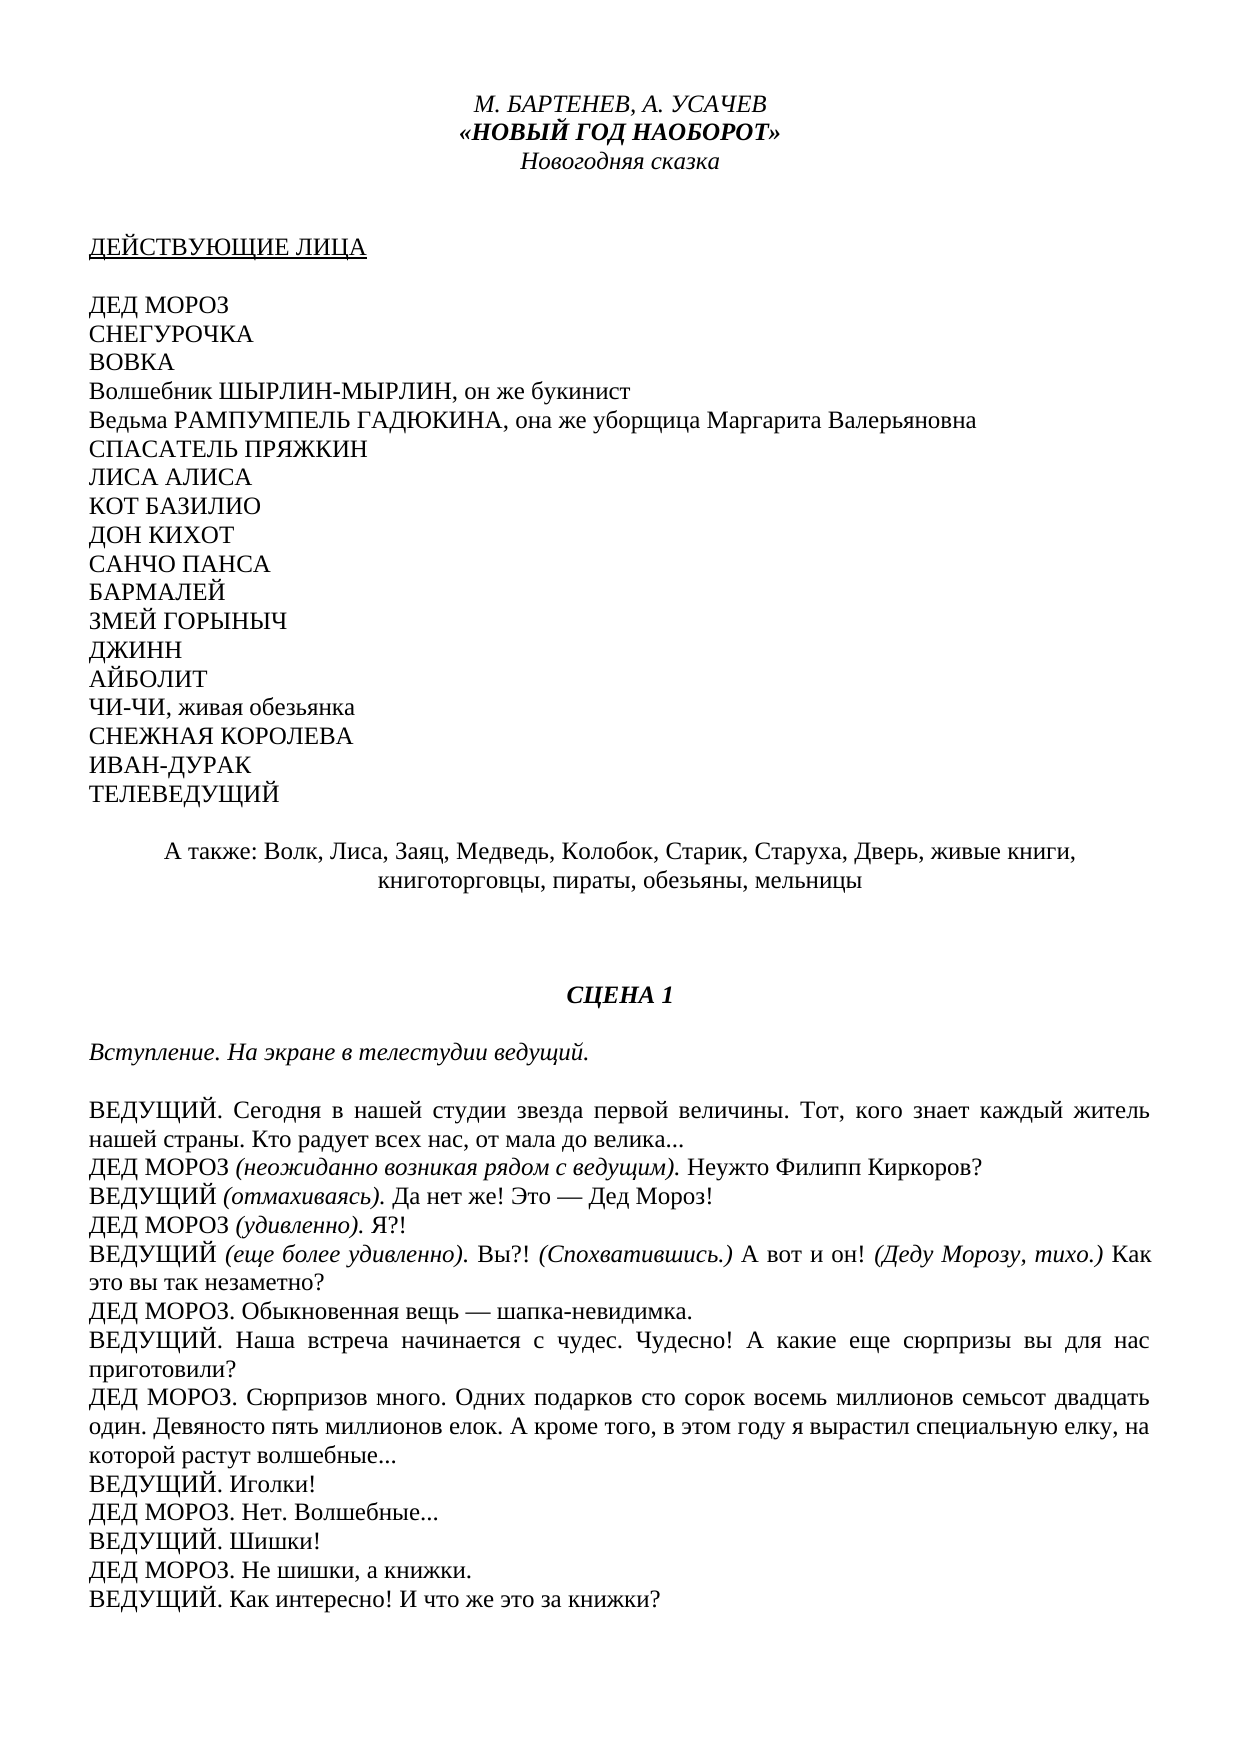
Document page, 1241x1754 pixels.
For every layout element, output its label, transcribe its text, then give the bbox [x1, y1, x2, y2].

text ДЕД МОРОЗ (удивленно). Я?! [89, 1210, 1152, 1239]
text ЗМЕЙ ГОРЫНЫЧ [89, 606, 1152, 635]
text ДЕД МОРОЗ. Не шишки, а книжки. [89, 1555, 1152, 1584]
text ДЕД МОРОЗ. Нет. Волшебные... [89, 1497, 1152, 1526]
text СЦЕНА 1 [89, 980, 1152, 1009]
text Ведьма РАМПУМПЕЛЬ ГАДЮКИНА, она же уборщица Маргарита Валерьяновна [89, 405, 1152, 434]
text СНЕЖНАЯ КОРОЛЕВА [89, 721, 1152, 750]
text ВЕДУЩИЙ. Сегодня в нашей студии звезда первой величины. Тот, кого знает каждый житель нашей страны. Кто радует всех нас, от мала до велика... [89, 1095, 1152, 1152]
text М. БАРТЕНЕВ, А. УСАЧЕВ [89, 89, 1152, 117]
text ЛИСА АЛИСА [89, 462, 1152, 491]
text ДОН КИХОТ [89, 520, 1152, 549]
text ДЕД МОРОЗ [89, 290, 1152, 319]
text ДЖИНН [89, 635, 1152, 664]
text ДЕД МОРОЗ (неожиданно возникая рядом с ведущим). Неужто Филипп Киркоров? [89, 1152, 1152, 1181]
text ВОВКА [89, 347, 1152, 376]
text БАРМАЛЕЙ [89, 577, 1152, 606]
text ДЕЙСТВУЮЩИЕ ЛИЦА [89, 232, 1152, 261]
text А также: Волк, Лиса, Заяц, Медведь, Колобок, Старик, Старуха, Дверь, живые книги, книготорговцы, пираты, обезьяны, мельницы [89, 836, 1152, 894]
text ЧИ-ЧИ, живая обезьянка [89, 692, 1152, 721]
text Новогодняя сказка [89, 146, 1152, 175]
text КОТ БАЗИЛИО [89, 491, 1152, 520]
text ТЕЛЕВЕДУЩИЙ [89, 779, 1152, 807]
text ВЕДУЩИЙ (отмахиваясь). Да нет же! Это — Дед Мороз! [89, 1181, 1152, 1210]
text ДЕД МОРОЗ. Сюрпризов много. Одних подарков сто сорок восемь миллионов семьсот двадцать один. Девяносто пять миллионов елок. А кроме того, в этом году я вырастил специальную елку, на которой растут волшебные... [89, 1382, 1152, 1469]
text ВЕДУЩИЙ. Как интересно! И что же это за книжки? [89, 1584, 1152, 1612]
text ВЕДУЩИЙ (еще более удивленно). Вы?! (Спохватившись.) А вот и он! (Деду Морозу, тихо.) Как это вы так незаметно? [89, 1239, 1152, 1296]
text Волшебник ШЫРЛИН-МЫРЛИН, он же букинист [89, 376, 1152, 405]
text ИВАН-ДУРАК [89, 750, 1152, 779]
text ДЕД МОРОЗ. Обыкновенная вещь — шапка-невидимка. [89, 1296, 1152, 1325]
text «НОВЫЙ ГОД НАОБОРОТ» [89, 117, 1152, 146]
text САНЧО ПАНСА [89, 549, 1152, 577]
text СПАСАТЕЛЬ ПРЯЖКИН [89, 434, 1152, 462]
text ВЕДУЩИЙ. Наша встреча начинается с чудес. Чудесно! А какие еще сюрпризы вы для нас приготовили? [89, 1325, 1152, 1382]
text ВЕДУЩИЙ. Иголки! [89, 1469, 1152, 1497]
text СНЕГУРОЧКА [89, 319, 1152, 347]
text Вступление. На экране в телестудии ведущий. [89, 1037, 1152, 1066]
text АЙБОЛИТ [89, 664, 1152, 692]
text ВЕДУЩИЙ. Шишки! [89, 1526, 1152, 1555]
